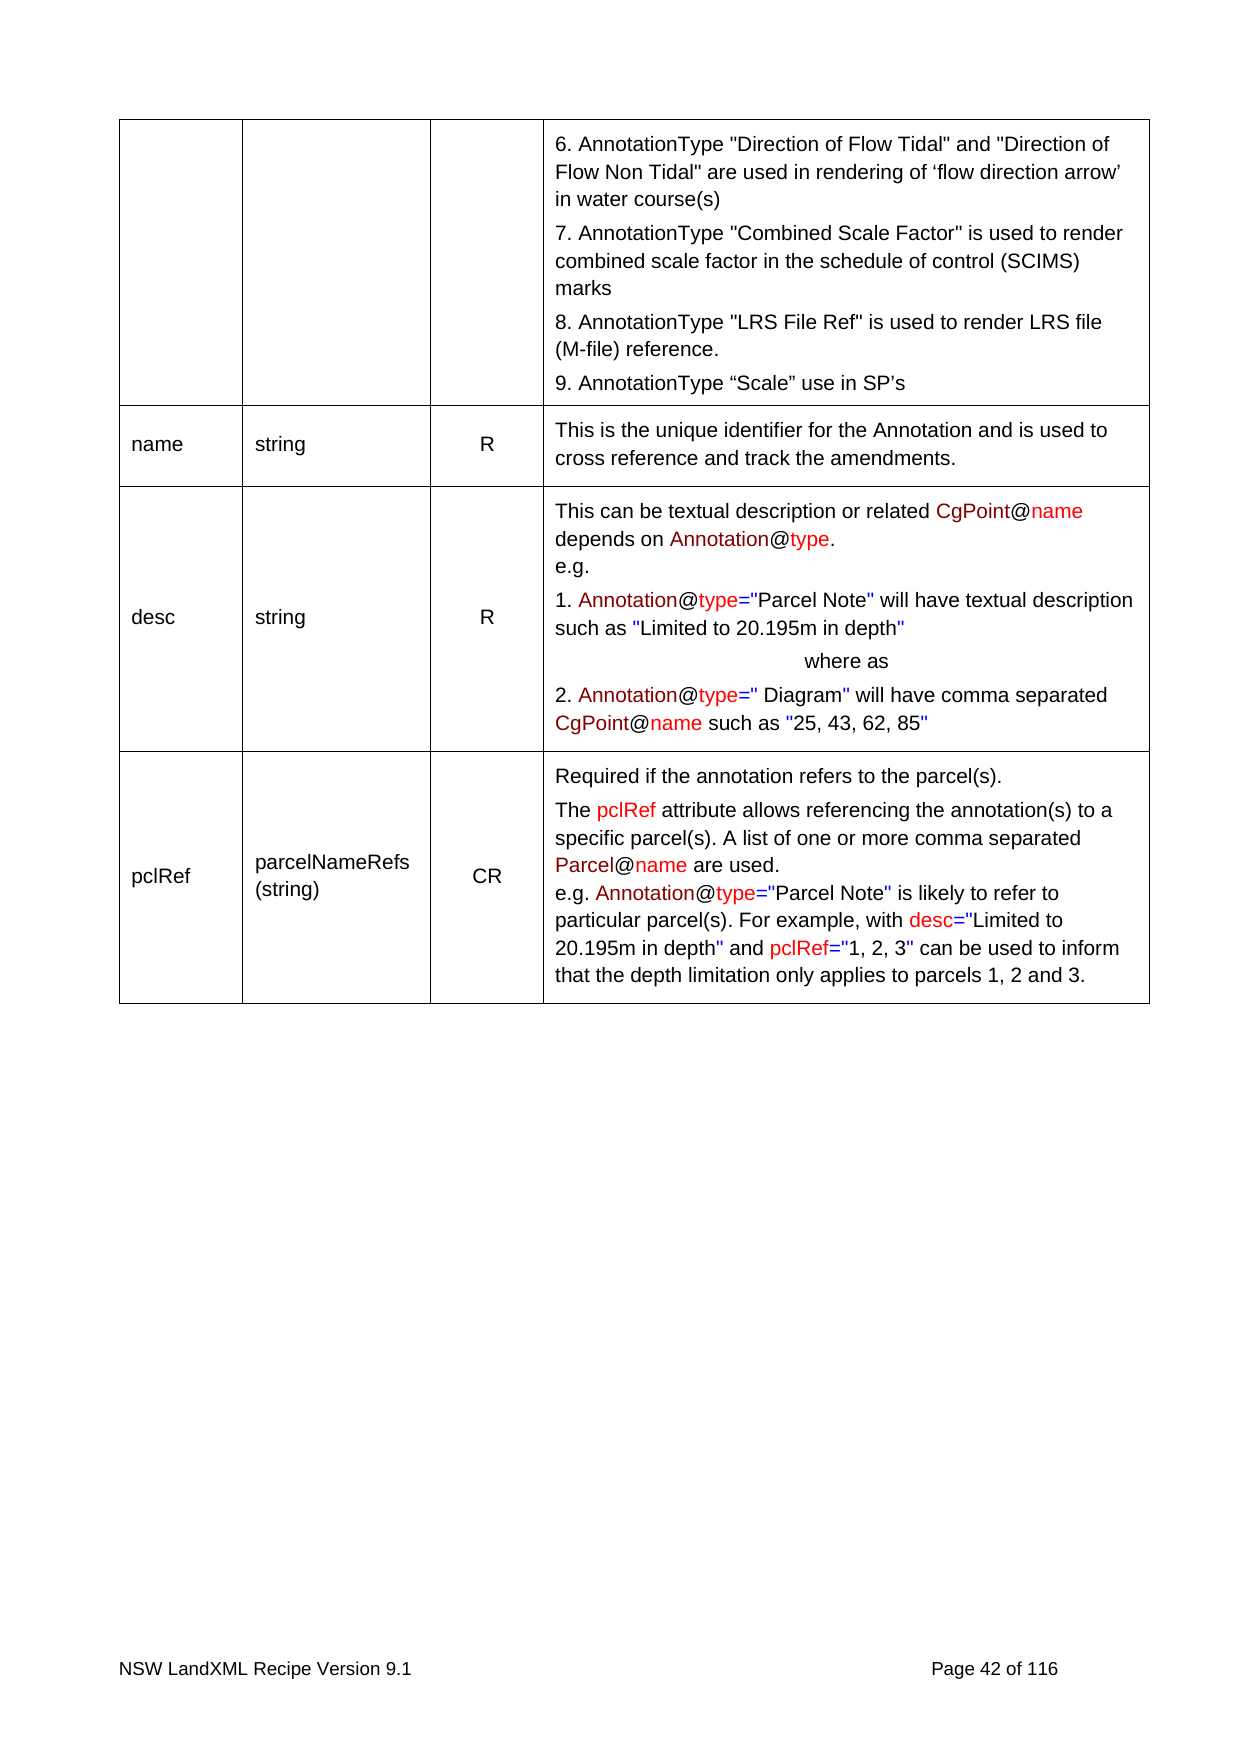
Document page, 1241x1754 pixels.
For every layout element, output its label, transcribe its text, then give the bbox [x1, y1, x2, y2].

table_cell string [243, 487, 430, 751]
table_cell [120, 120, 242, 405]
table_cell [243, 120, 430, 405]
table_cell desc [120, 487, 242, 751]
table_cell name [120, 406, 242, 486]
table_cell This is the unique identifier for the Annotation and is used to cross reference and track the amendments. [544, 406, 1149, 486]
table_cell CR [431, 752, 543, 1003]
table_cell [431, 120, 543, 405]
table_cell 6. AnnotationType "Direction of Flow Tidal" and "Direction of Flow Non Tidal" are used in rendering of ‘flow direction arrow’ in water course(s) 7. AnnotationType "Combined Scale Factor" is used to render combined scale factor in the schedule of control (SCIMS) marks 8. AnnotationType "LRS File Ref" is used to render LRS file (M-file) reference. 9. AnnotationType “Scale” use in SP’s [544, 120, 1149, 405]
table_cell pclRef [120, 752, 242, 1003]
table_cell string [243, 406, 430, 486]
table_cell parcelNameRefs (string) [243, 752, 430, 1003]
table_cell Required if the annotation refers to the parcel(s). The pclRef attribute allows referencing the annotation(s) to a specific parcel(s). A list of one or more comma separated Parcel@name are used. e.g. Annotation@type="Parcel Note" is likely to refer to particular parcel(s). For example, with desc="Limited to 20.195m in depth" and pclRef="1, 2, 3" can be used to inform that the depth limitation only applies to parcels 1, 2 and 3. [544, 752, 1149, 1003]
table_cell R [431, 487, 543, 751]
table_cell R [431, 406, 543, 486]
table_cell This can be textual description or related CgPoint@name depends on Annotation@type. e.g. 1. Annotation@type="Parcel Note" will have textual description such as "Limited to 20.195m in depth" where as 2. Annotation@type=" Diagram" will have comma separated CgPoint@name such as "25, 43, 62, 85" [544, 487, 1149, 751]
